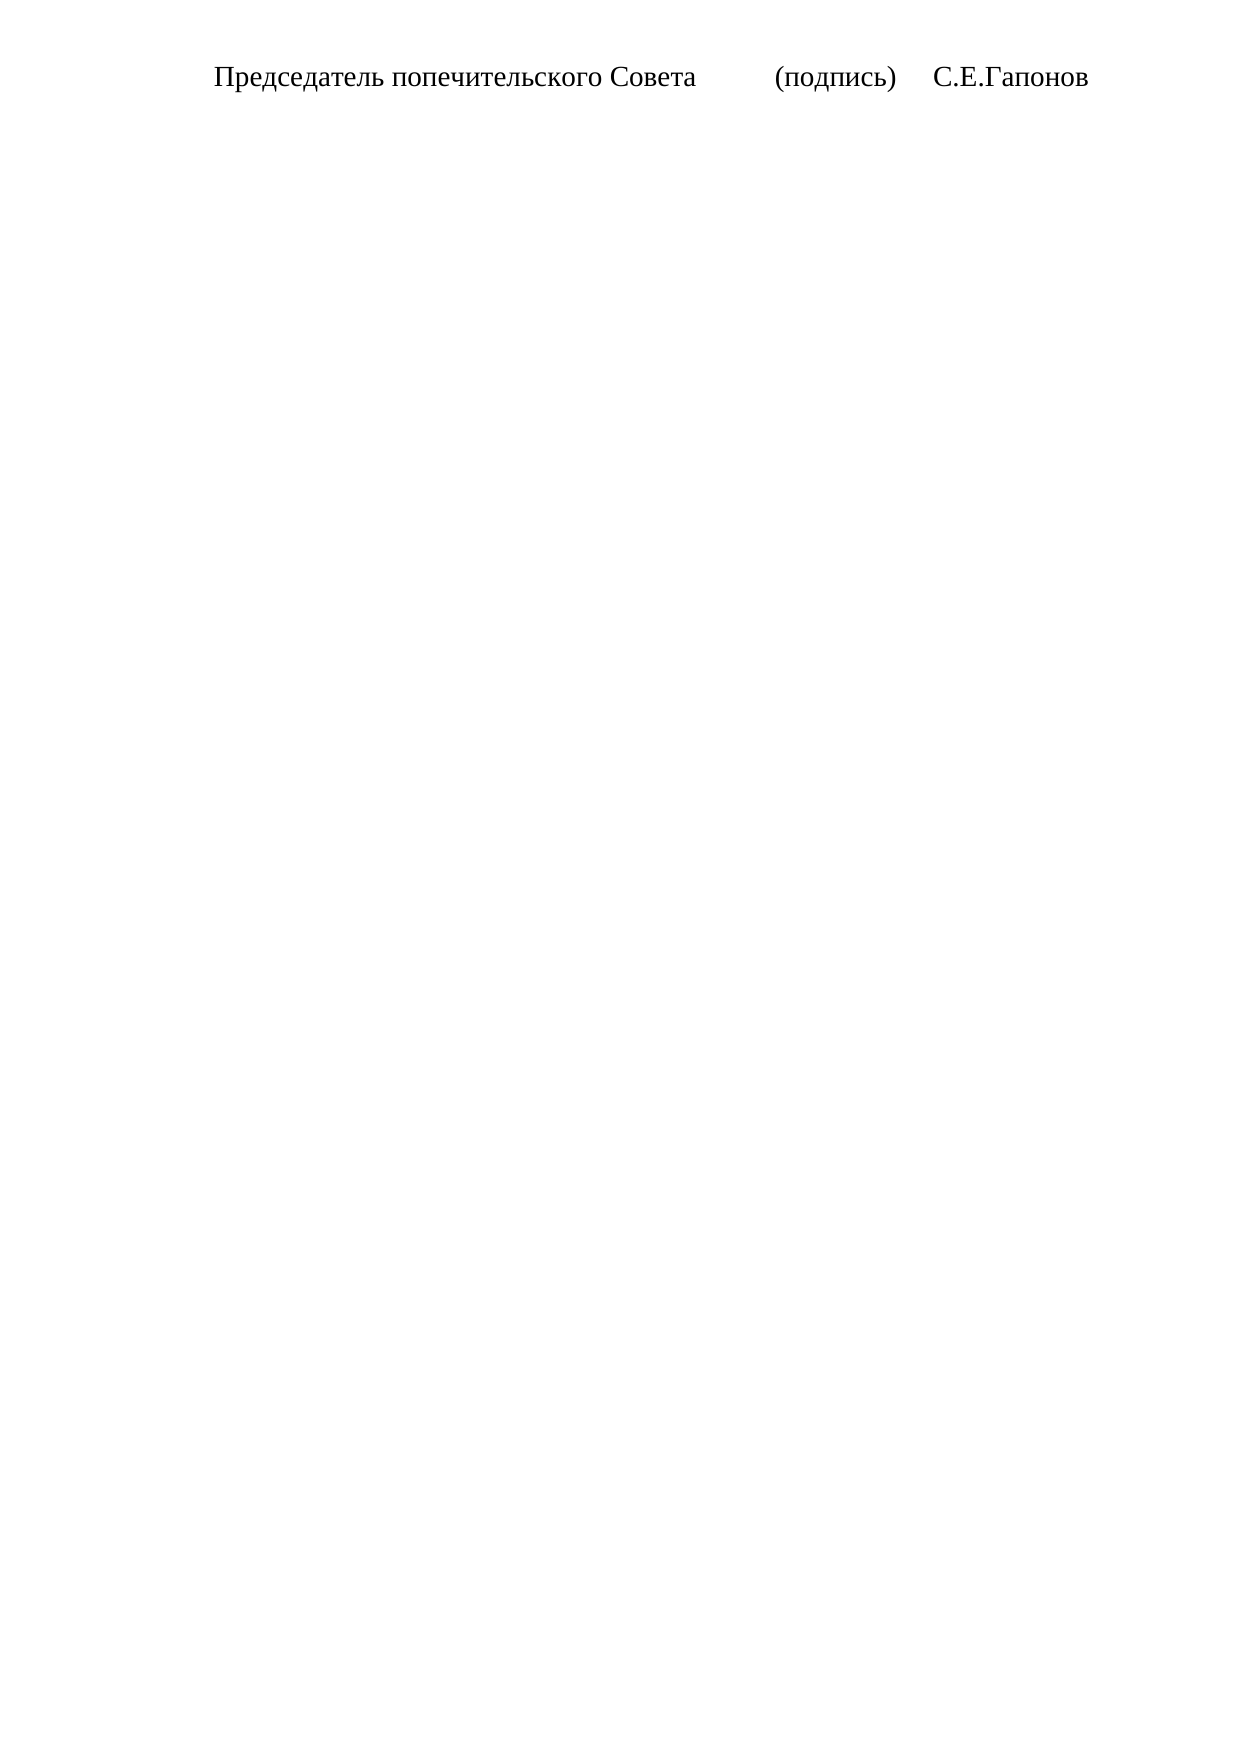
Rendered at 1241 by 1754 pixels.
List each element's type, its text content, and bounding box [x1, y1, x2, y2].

text Председатель попечительского Совета (подпись) С.Е.Гапонов [177, 59, 1152, 131]
